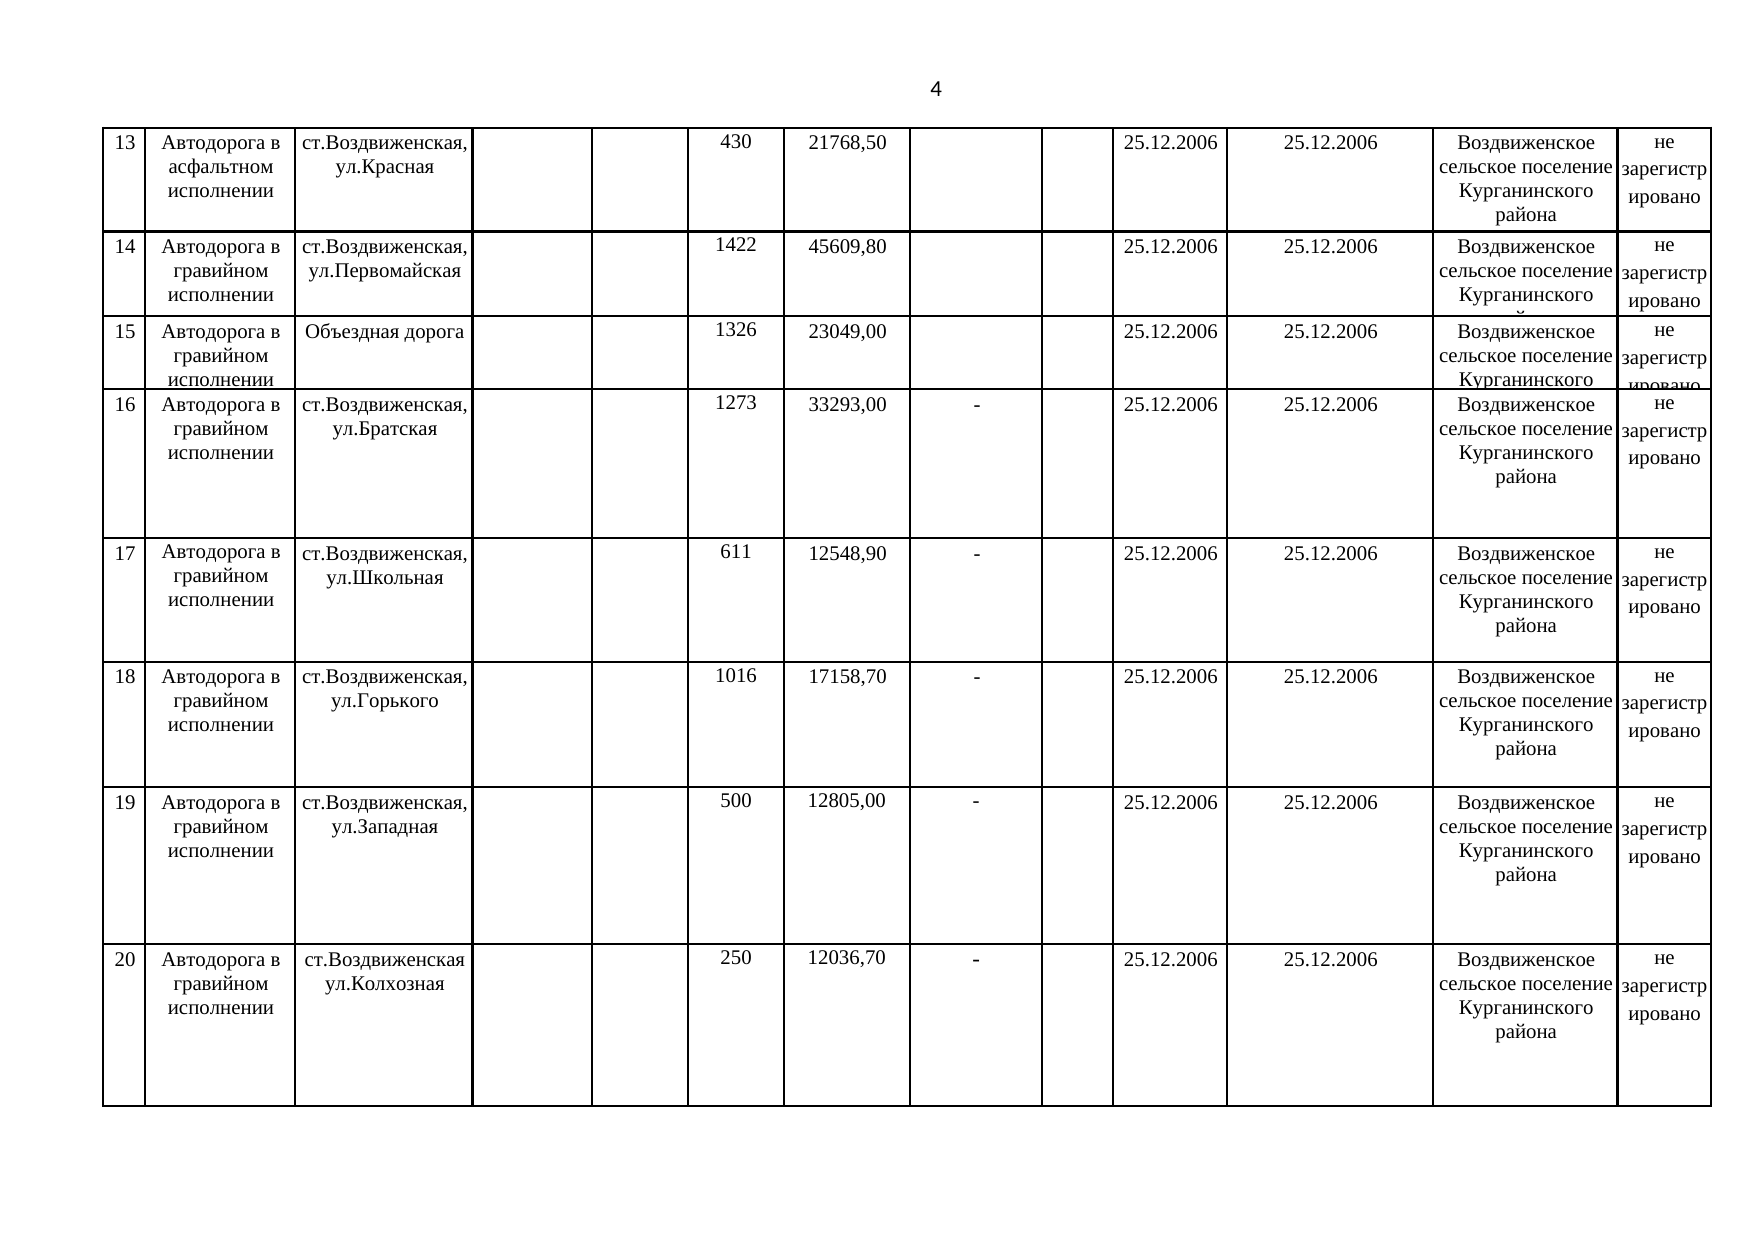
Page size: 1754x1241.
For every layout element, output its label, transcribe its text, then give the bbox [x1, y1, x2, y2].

table_cell 25.12.2006 [1114, 233, 1226, 315]
table_cell [911, 233, 1041, 315]
table_cell не зарегистрировано [1619, 233, 1710, 315]
table_cell ст.Воздвиженская,ул.Западная [296, 788, 471, 943]
table_cell Воздвиженское сельское поселение Курганинского района [1434, 663, 1616, 786]
table_cell 25.12.2006 [1228, 945, 1432, 1105]
table_cell [1043, 539, 1112, 661]
table_cell 25.12.2006 [1228, 788, 1432, 943]
table_cell 21768,50 [785, 129, 909, 230]
table_cell Воздвиженское сельское поселение Курганинского района [1434, 390, 1616, 537]
table_cell - [911, 788, 1041, 943]
table_cell Автодорога в гравийном исполнении [146, 788, 294, 943]
table_cell - [911, 539, 1041, 661]
table_cell 13 [104, 129, 144, 230]
table_cell Воздвиженское сельское поселение Курганинского района [1434, 788, 1616, 943]
table_cell [474, 390, 591, 537]
table_cell [1043, 390, 1112, 537]
table_cell [593, 663, 687, 786]
table_cell 17 [104, 539, 144, 661]
table_cell 25.12.2006 [1228, 390, 1432, 537]
table_cell ст.Воздвиженская ул.Колхозная [296, 945, 471, 1105]
table_cell [474, 945, 591, 1105]
table_cell 16 [104, 390, 144, 537]
table_cell не зарегистрировано [1619, 663, 1710, 786]
table_cell 25.12.2006 [1114, 129, 1226, 230]
table_cell [593, 788, 687, 943]
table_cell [146, 129, 294, 230]
table_cell 25.12.2006 [1114, 390, 1226, 537]
table_cell 430 [689, 129, 783, 230]
table_cell Воздвиженское сельское поселение Курганинского района [1434, 233, 1616, 315]
table_cell ст.Воздвиженская,ул.Горького [296, 663, 471, 786]
table_cell 25.12.2006 [1228, 539, 1432, 661]
table_cell [593, 129, 687, 230]
table_cell [593, 945, 687, 1105]
table_cell [593, 390, 687, 537]
table_cell 33293,00 [785, 390, 909, 537]
table_cell 25.12.2006 [1114, 663, 1226, 786]
table_cell Автодорога в гравийном исполнении [146, 317, 294, 388]
table_cell 25.12.2006 [1228, 233, 1432, 315]
table_cell 1326 [689, 317, 783, 388]
table_cell Автодорога в гравийном исполнении [146, 233, 294, 315]
table_cell 25.12.2006 [1228, 129, 1432, 230]
table_cell 1273 [689, 390, 783, 537]
table_cell [911, 129, 1041, 230]
table_cell не зарегистрировано [1619, 129, 1710, 230]
table_cell 25.12.2006 [1114, 317, 1226, 388]
table_cell [1043, 788, 1112, 943]
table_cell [146, 945, 294, 1105]
table_cell 17158,70 [785, 663, 909, 786]
table_cell ст.Воздвиженская,ул.Братская [296, 390, 471, 537]
table_cell [474, 317, 591, 388]
table_cell [1043, 233, 1112, 315]
table_cell [1043, 663, 1112, 786]
table_cell Воздвиженское сельское поселение Курганинского района [1434, 539, 1616, 661]
table_cell 19 [104, 788, 144, 943]
table_cell Объездная дорога [296, 317, 471, 388]
table_cell ст.Воздвиженская,ул.Первомайская [296, 233, 471, 315]
table_cell 250 [689, 945, 783, 1105]
table_cell [474, 129, 591, 230]
table_cell [1043, 129, 1112, 230]
table_cell - [911, 663, 1041, 786]
table_cell [474, 663, 591, 786]
table_cell [593, 233, 687, 315]
table_cell 1016 [689, 663, 783, 786]
table_cell 25.12.2006 [1114, 788, 1226, 943]
table_cell 611 [689, 539, 783, 661]
table_cell 500 [689, 788, 783, 943]
table_cell - [911, 390, 1041, 537]
table_cell 25.12.2006 [1228, 663, 1432, 786]
table_cell 12036,70 [785, 945, 909, 1105]
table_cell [1434, 945, 1616, 1105]
table_cell 25.12.2006 [1114, 945, 1226, 1105]
table_cell 15 [104, 317, 144, 388]
table_cell Автодорога в гравийном исполнении [146, 390, 294, 537]
table_cell 25.12.2006 [1114, 539, 1226, 661]
table_cell 12805,00 [785, 788, 909, 943]
table_cell [911, 317, 1041, 388]
table_cell 45609,80 [785, 233, 909, 315]
table_cell не зарегистрировано [1619, 390, 1710, 537]
table_cell не зарегистрировано [1619, 539, 1710, 661]
table_cell Воздвиженское сельское поселение Курганинского района [1434, 317, 1616, 388]
table_cell 23049,00 [785, 317, 909, 388]
table_cell [474, 539, 591, 661]
table_cell не зарегистрировано [1619, 945, 1710, 1105]
table_cell [1043, 945, 1112, 1105]
table_cell 1422 [689, 233, 783, 315]
table_cell [593, 317, 687, 388]
table_cell не зарегистрировано [1619, 788, 1710, 943]
table_cell 14 [104, 233, 144, 315]
table_cell [474, 233, 591, 315]
table_cell [593, 539, 687, 661]
table_cell Автодорога в гравийном исполнении [146, 663, 294, 786]
table_cell ст.Воздвиженская,ул.Школьная [296, 539, 471, 661]
table_cell 25.12.2006 [1228, 317, 1432, 388]
table_cell [474, 788, 591, 943]
table_cell - [911, 945, 1041, 1105]
table_cell не зарегистрировано [1619, 317, 1710, 388]
table_cell Автодорога в гравийном исполнении [146, 539, 294, 661]
table_cell 20 [104, 945, 144, 1105]
table_cell ст.Воздвиженская,ул.Красная [296, 129, 471, 230]
table_cell 18 [104, 663, 144, 786]
table_cell [1043, 317, 1112, 388]
table_cell 12548,90 [785, 539, 909, 661]
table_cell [1434, 129, 1616, 230]
